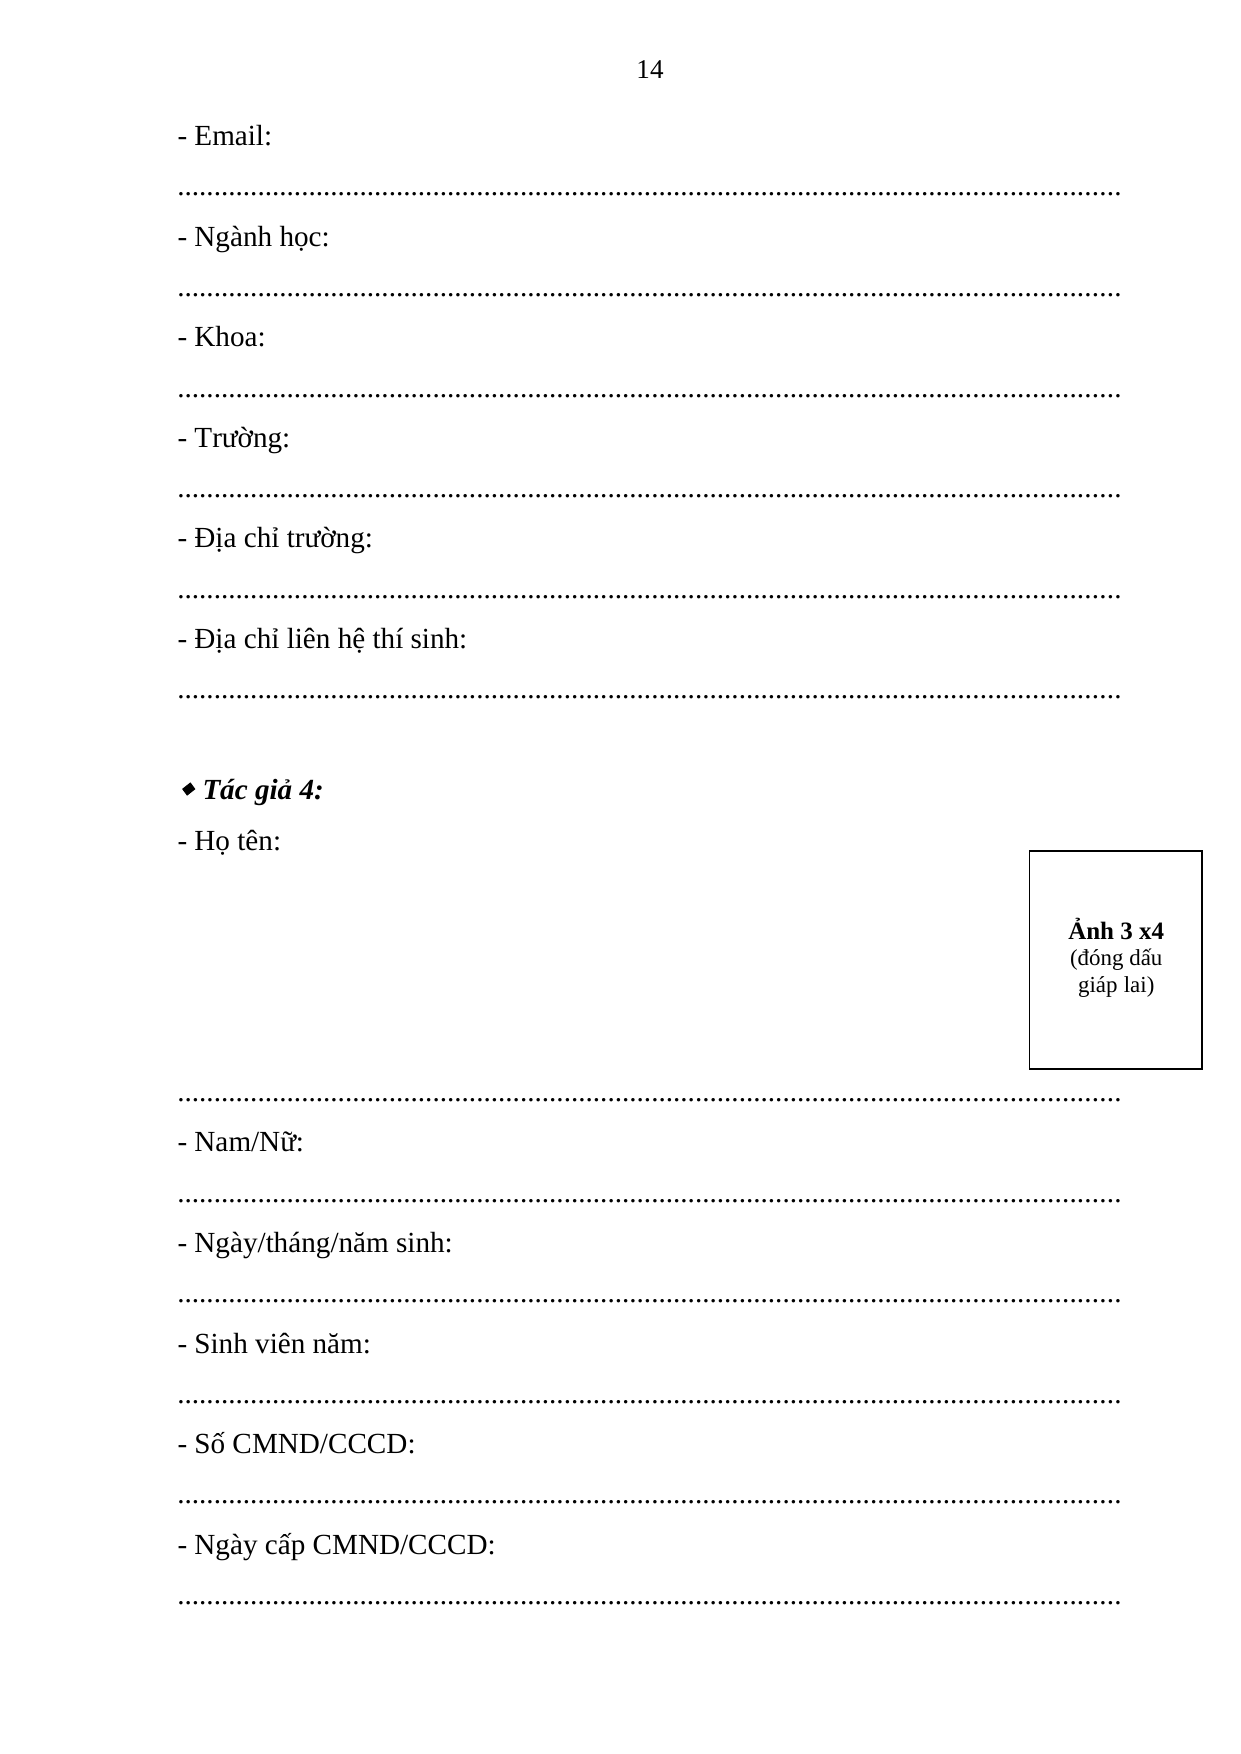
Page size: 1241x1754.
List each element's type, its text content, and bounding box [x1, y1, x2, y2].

text Tác giả 4: [177, 772, 1122, 806]
text - Họ tên: [177, 823, 1122, 1108]
text - Ngày/tháng/năm sinh: [177, 1225, 1122, 1309]
text - Sinh viên năm: [177, 1326, 1122, 1409]
text - Trường: [177, 420, 1122, 504]
text - Địa chỉ trường: [177, 521, 1122, 604]
text - Nam/Nữ: [177, 1124, 1122, 1208]
text - Địa chỉ liên hệ thí sinh: [177, 621, 1122, 705]
text - Ngày cấp CMND/CCCD: [177, 1527, 1122, 1611]
text - Email: [177, 118, 1122, 202]
text - Khoa: [177, 319, 1122, 403]
text - Số CMND/CCCD: [177, 1426, 1122, 1510]
text - Ngành học: [177, 219, 1122, 303]
